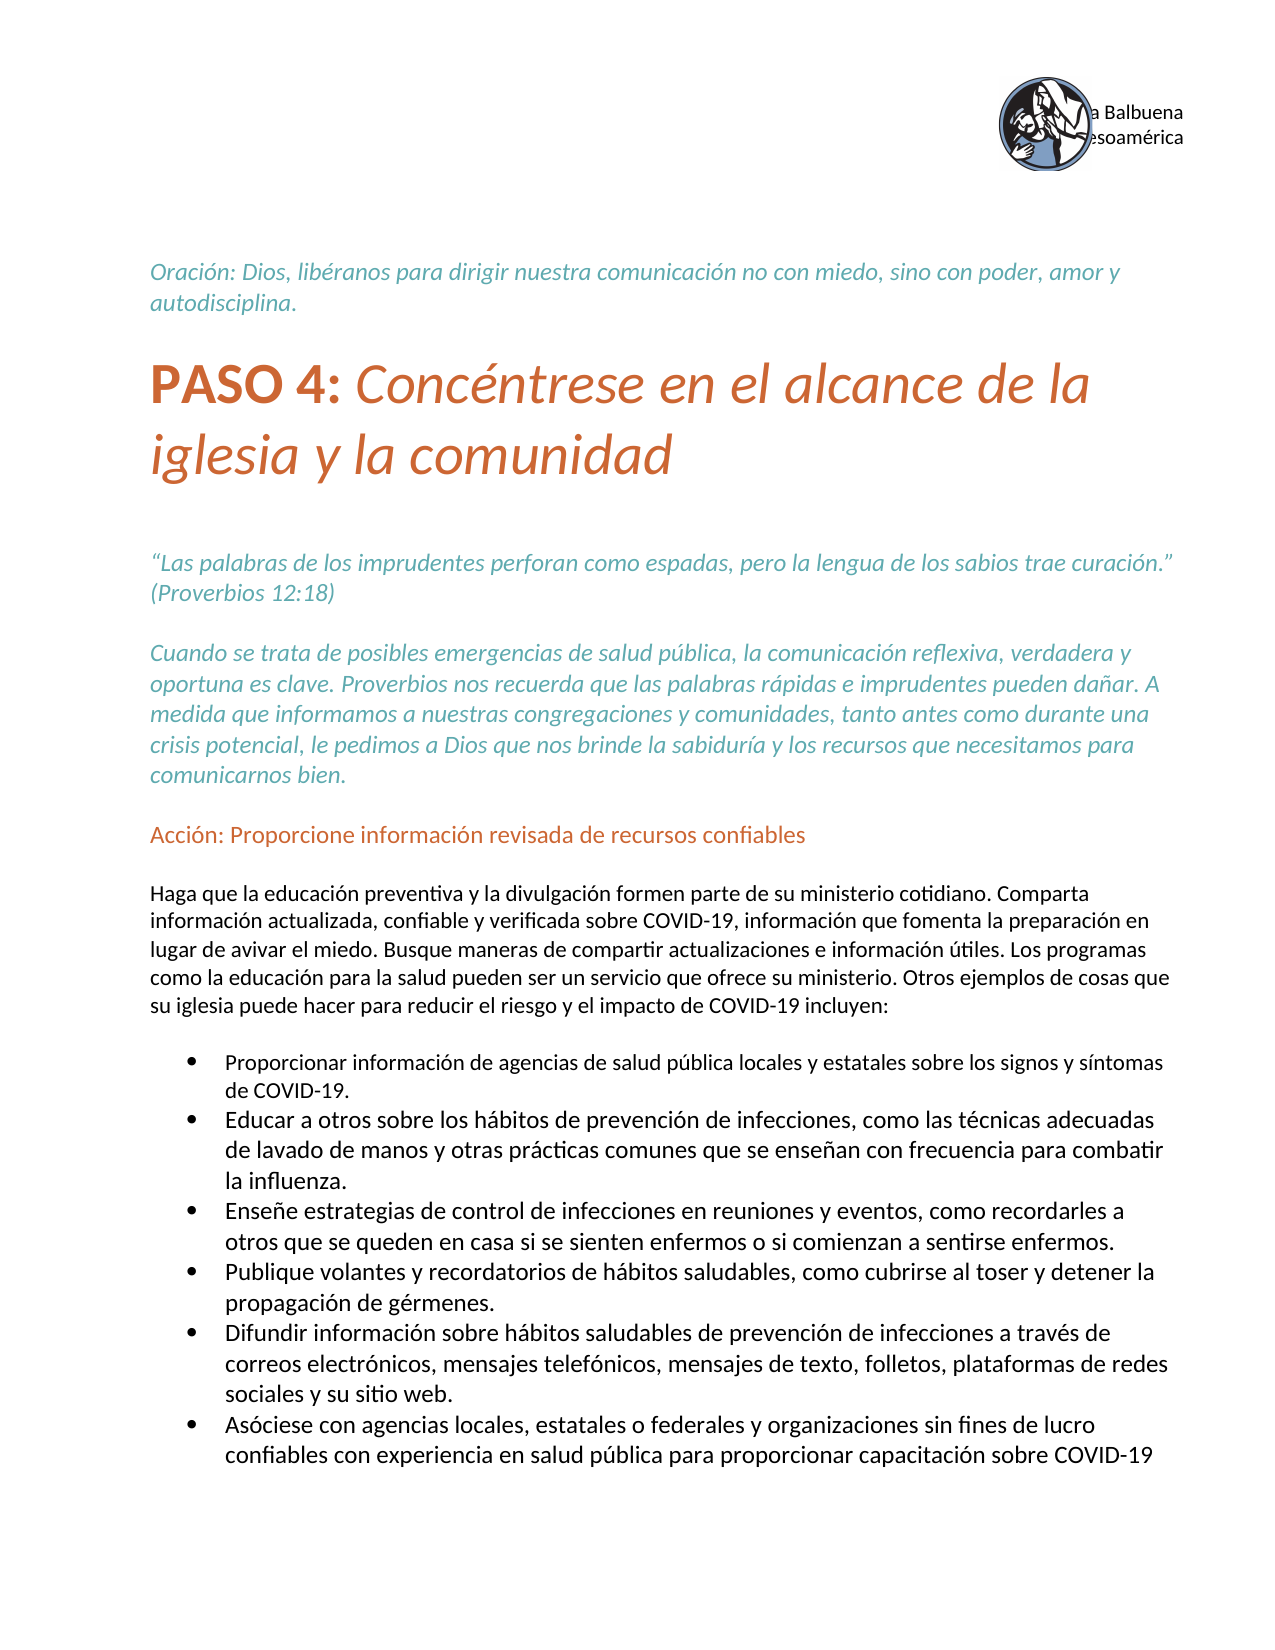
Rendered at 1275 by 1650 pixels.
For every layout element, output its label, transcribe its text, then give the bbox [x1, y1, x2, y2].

list Difundir información sobre hábitos saludables de prevención de infecciones a través de correos electrónicos, mensajes telefónicos, mensajes de texto, folletos, plataformas de redes sociales y su sitio web. [187, 1318, 1184, 1409]
text PASO 4: Concéntrese en el alcance de la iglesia y la comunidad [150, 347, 1184, 518]
text Cuando se trata de posibles emergencias de salud pública, la comunicación reflexiva, verdadera y oportuna es clave. Proverbios nos recuerda que las palabras rápidas e imprudentes pueden dañar. A medida que informamos a nuestras congregaciones y comunidades, tanto antes como durante una crisis potencial, le pedimos a Dios que nos brinde la sabiduría y los recursos que necesitamos para comunicarnos bien. [150, 637, 1184, 790]
text “Las palabras de los imprudentes perforan como espadas, pero la lengua de los sabios trae curación.” (Proverbios 12:18) [150, 547, 1184, 608]
list Publique volantes y recordatorios de hábitos saludables, como cubrirse al toser y detener la propagación de gérmenes. [187, 1257, 1184, 1318]
list Educar a otros sobre los hábitos de prevención de infecciones, como las técnicas adecuadas de lavado de manos y otras prácticas comunes que se enseñan con frecuencia para combatir la influenza. [187, 1104, 1184, 1196]
list Enseñe estrategias de control de infecciones en reuniones y eventos, como recordarles a otros que se queden en casa si se sienten enfermos o si comienzan a sentirse enfermos. [187, 1196, 1184, 1257]
picture [998, 76, 1093, 171]
text Acción: Proporcione información revisada de recursos confiables [150, 819, 1184, 849]
text Oración: Dios, libéranos para dirigir nuestra comunicación no con miedo, sino con poder, amor y autodisciplina. [150, 256, 1184, 317]
list Proporcionar información de agencias de salud pública locales y estatales sobre los signos y síntomas de COVID-19. [187, 1048, 1184, 1104]
text Haga que la educación preventiva y la divulgación formen parte de su ministerio cotidiano. Comparta información actualizada, confiable y verificada sobre COVID-19, información que fomenta la preparación en lugar de avivar el miedo. Busque maneras de compartir actualizaciones e información útiles. Los programas como la educación para la salud pueden ser un servicio que ofrece su ministerio. Otros ejemplos de cosas que su iglesia puede hacer para reducir el riesgo y el impacto de COVID-19 incluyen: [150, 879, 1184, 1019]
